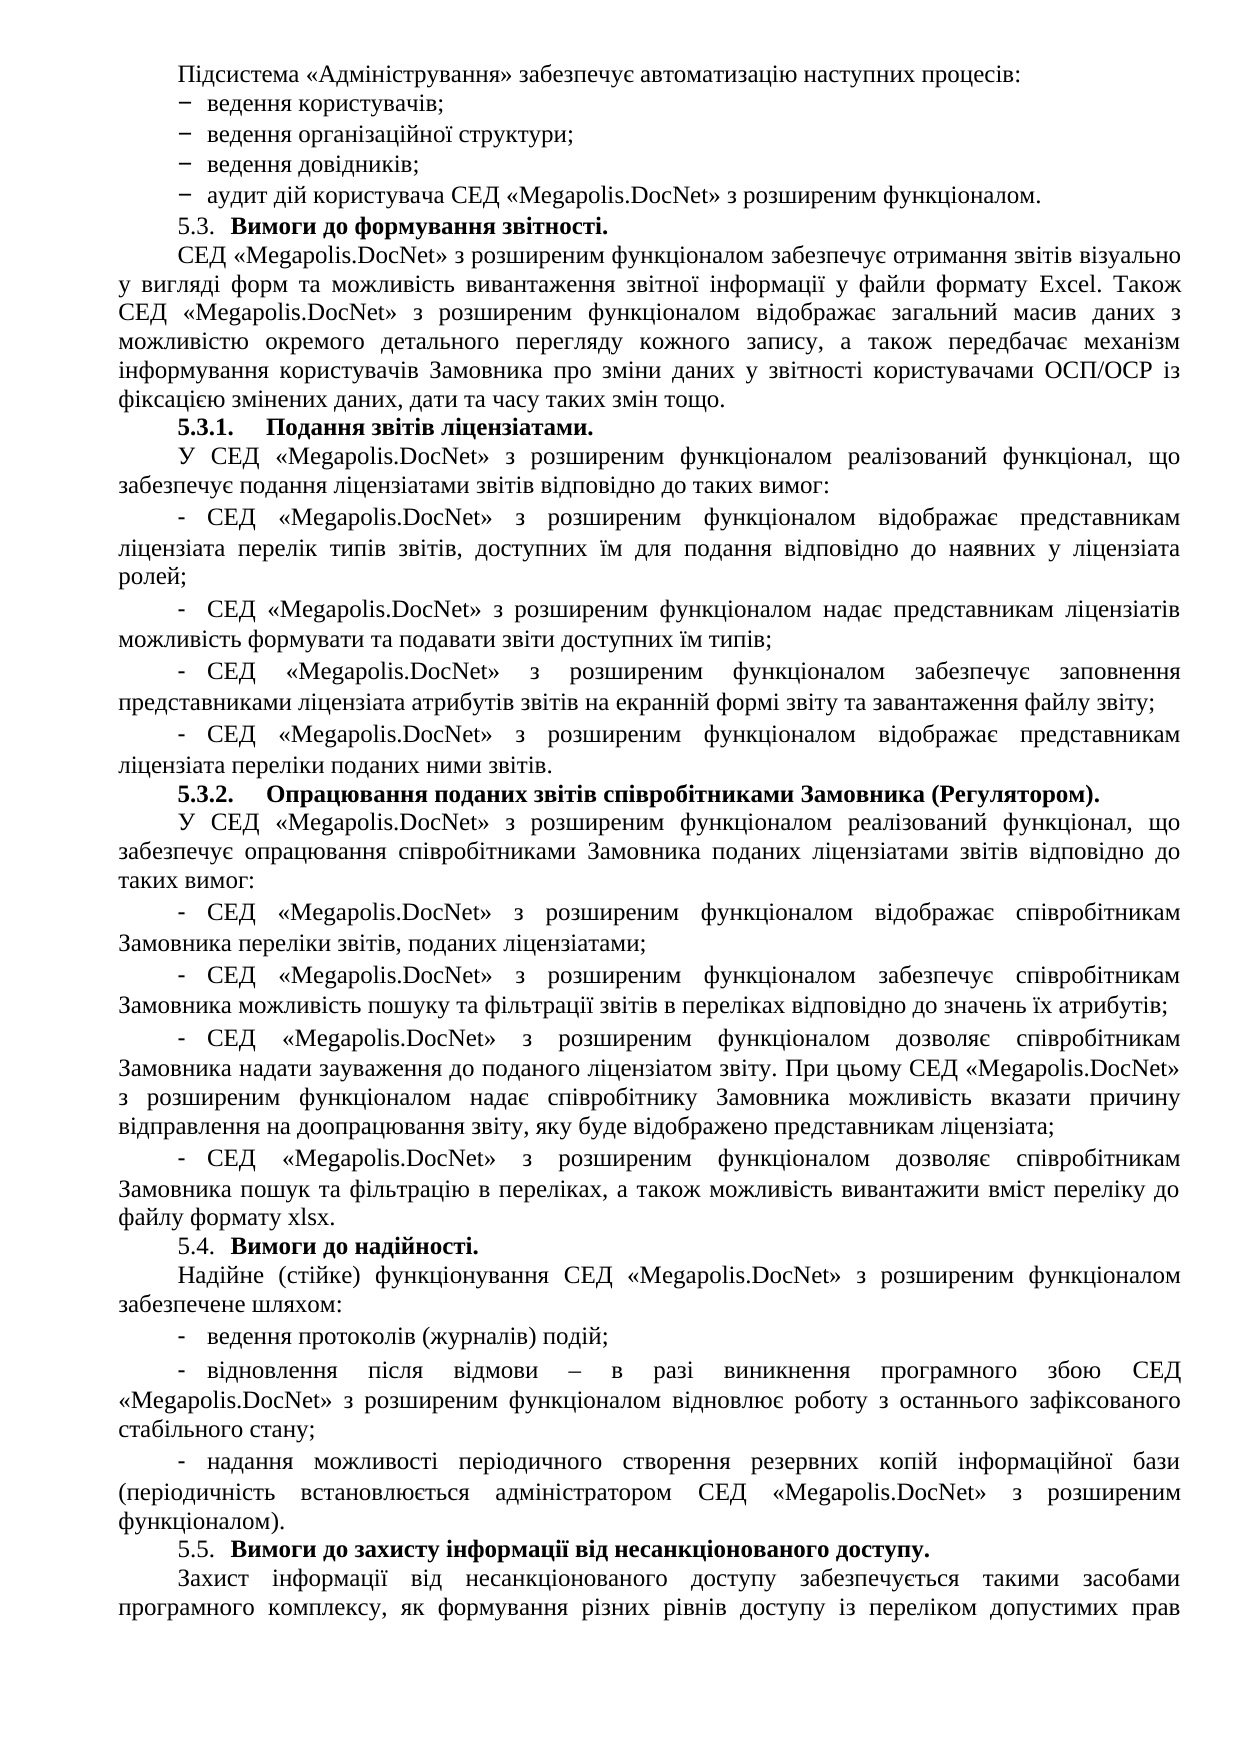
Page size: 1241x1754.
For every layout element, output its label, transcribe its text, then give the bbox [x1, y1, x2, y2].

list ведення протоколів (журналів) подій; [118, 1317, 1181, 1351]
list СЕД «Megapolis.DocNet» з розширеним функціоналом відображає представникам ліцензіата переліки поданих ними звітів. [118, 716, 1181, 779]
text Підсистема «Адміністрування» забезпечує автоматизацію наступних процесів: [118, 59, 1181, 88]
list СЕД «Megapolis.DocNet» з розширеним функціоналом надає представникам ліцензіатів можливість формувати та подавати звіти доступних їм типів; [118, 590, 1181, 653]
list СЕД «Megapolis.DocNet» з розширеним функціоналом дозволяє співробітникам Замовника пошук та фільтрацію в переліках, а також можливість вивантажити вміст переліку до файлу формату xlsx. [118, 1139, 1181, 1231]
text У СЕД «Megapolis.DocNet» з розширеним функціоналом реалізований функціонал, що забезпечує подання ліцензіатами звітів відповідно до таких вимог: [118, 441, 1181, 499]
list СЕД «Megapolis.DocNet» з розширеним функціоналом відображає представникам ліцензіата перелік типів звітів, доступних їм для подання відповідно до наявних у ліцензіата ролей; [118, 499, 1181, 590]
list СЕД «Megapolis.DocNet» з розширеним функціоналом дозволяє співробітникам Замовника надати зауваження до поданого ліцензіатом звіту. При цьому СЕД «Megapolis.DocNet» з розширеним функціоналом надає співробітнику Замовника можливість вказати причину відправлення на доопрацювання звіту, яку буде відображено представникам ліцензіата; [118, 1019, 1181, 1139]
list відновлення після відмови – в разі виникнення програмного збою СЕД «Megapolis.DocNet» з розширеним функціоналом відновлює роботу з останнього зафіксованого стабільного стану; [118, 1351, 1181, 1443]
list Подання звітів ліцензіатами. [118, 412, 1181, 441]
list Вимоги до захисту інформації від несанкціонованого доступу. [177, 1534, 1181, 1563]
list Вимоги до формування звітності. [177, 211, 1181, 240]
list СЕД «Megapolis.DocNet» з розширеним функціоналом забезпечує співробітникам Замовника можливість пошуку та фільтрації звітів в переліках відповідно до значень їх атрибутів; [118, 956, 1181, 1019]
list СЕД «Megapolis.DocNet» з розширеним функціоналом забезпечує заповнення представниками ліцензіата атрибутів звітів на екранній формі звіту та завантаження файлу звіту; [118, 653, 1181, 716]
text Надійне (стійке) функціонування СЕД «Megapolis.DocNet» з розширеним функціоналом забезпечене шляхом: [118, 1260, 1181, 1317]
list Вимоги до надійності. [177, 1231, 1181, 1260]
list ведення організаційної структури; [177, 119, 1181, 149]
list ведення довідників; [177, 149, 1181, 180]
text У СЕД «Megapolis.DocNet» з розширеним функціоналом реалізований функціонал, що забезпечує опрацювання співробітниками Замовника поданих ліцензіатами звітів відповідно до таких вимог: [118, 807, 1181, 894]
text СЕД «Megapolis.DocNet» з розширеним функціоналом забезпечує отримання звітів візуально у вигляді форм та можливість вивантаження звітної інформації у файли формату Excel. Також СЕД «Megapolis.DocNet» з розширеним функціоналом відображає загальний масив даних з можливістю окремого детального перегляду кожного запису, а також передбачає механізм інформування користувачів Замовника про зміни даних у звітності користувачами ОСП/ОСР із фіксацією змінених даних, дати та часу таких змін тощо. [118, 240, 1181, 412]
list аудит дій користувача СЕД «Megapolis.DocNet» з розширеним функціоналом. [177, 180, 1181, 211]
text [118, 1563, 1181, 1621]
list СЕД «Megapolis.DocNet» з розширеним функціоналом відображає співробітникам Замовника переліки звітів, поданих ліцензіатами; [118, 894, 1181, 956]
list ведення користувачів; [177, 88, 1181, 119]
list Опрацювання поданих звітів співробітниками Замовника (Регулятором). [118, 779, 1181, 807]
list надання можливості періодичного створення резервних копій інформаційної бази (періодичність встановлюється адміністратором СЕД «Megapolis.DocNet» з розширеним функціоналом). [118, 1443, 1181, 1534]
